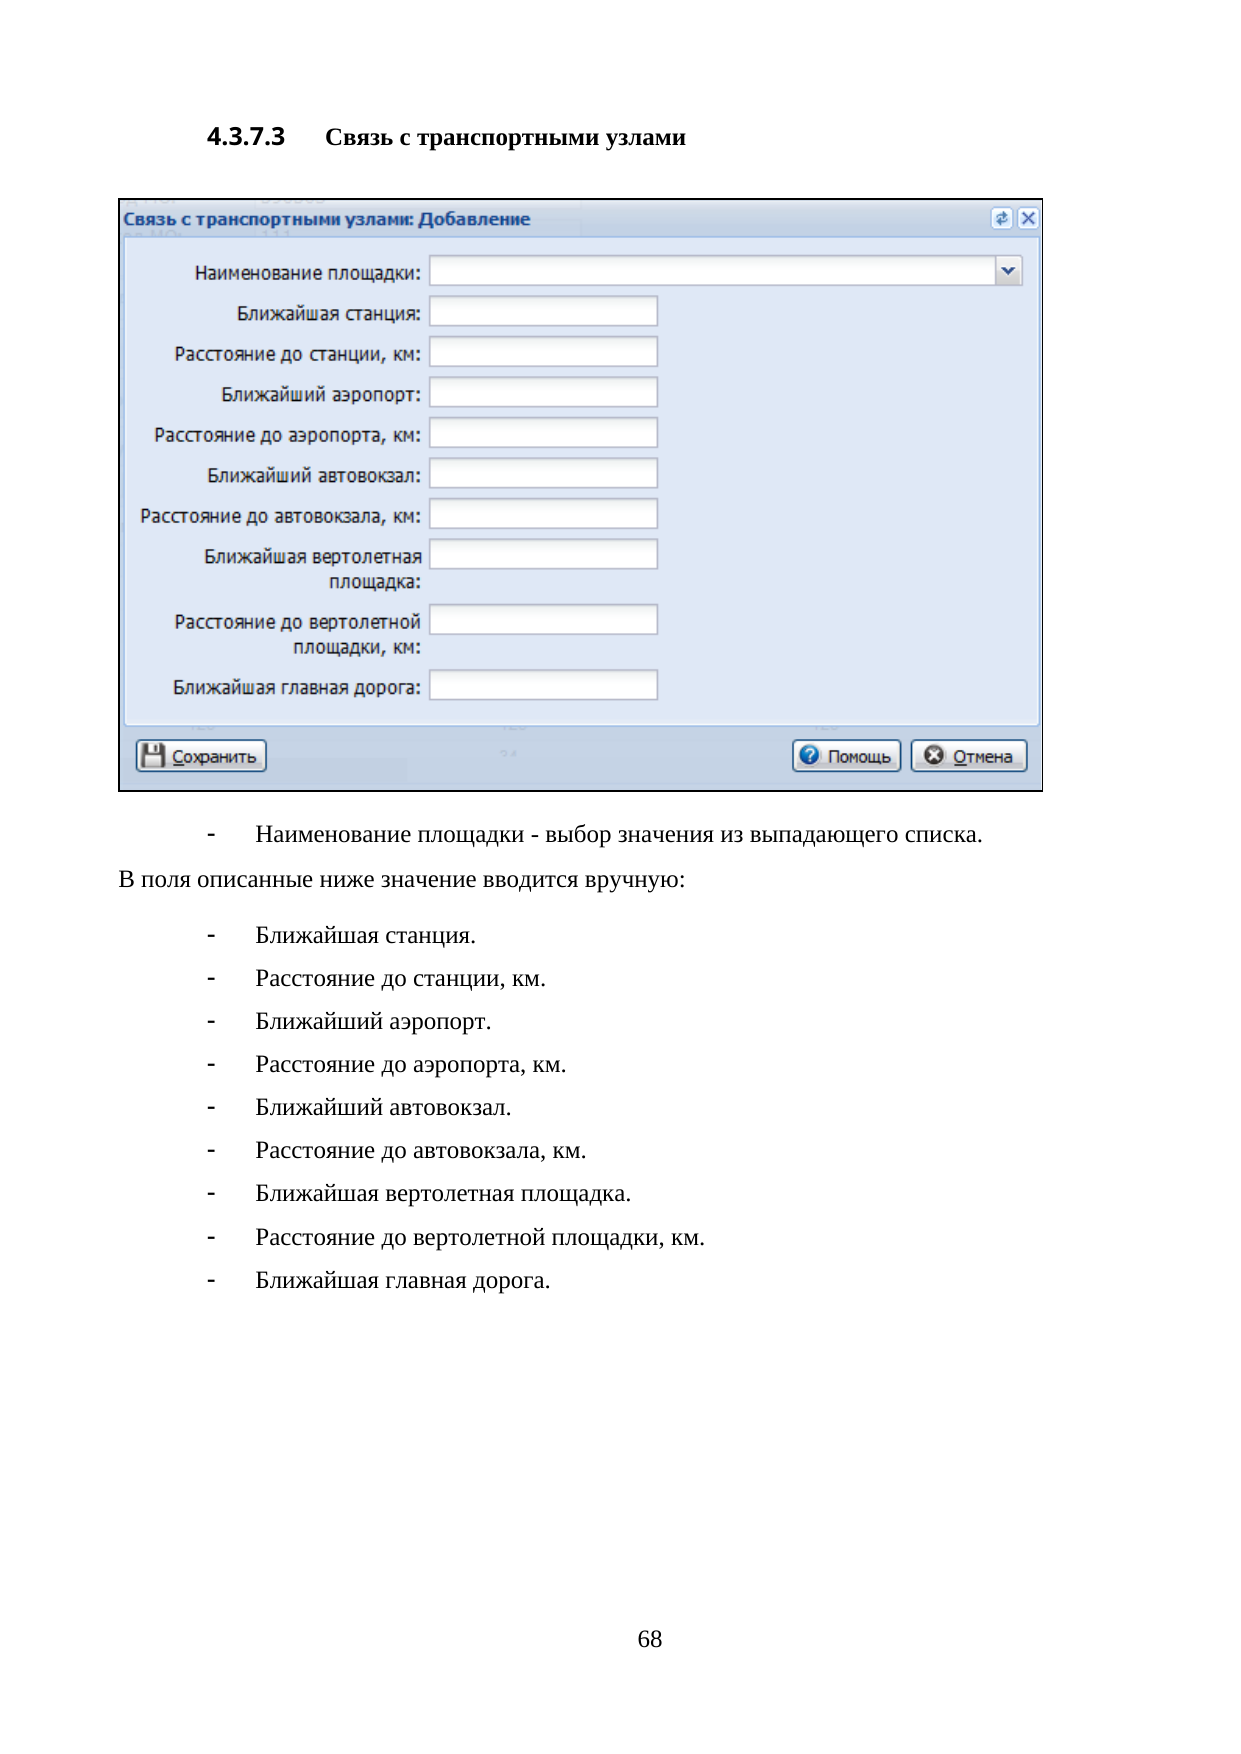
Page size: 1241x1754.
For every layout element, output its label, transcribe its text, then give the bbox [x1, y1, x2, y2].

list Расстояние до автовокзала, км. [207, 1135, 1181, 1164]
list Расстояние до аэропорта, км. [207, 1049, 1181, 1078]
list Расстояние до станции, км. [207, 963, 1181, 992]
list Ближайший автовокзал. [207, 1092, 1181, 1121]
list Наименование площадки - выбор значения из выпадающего списка. [207, 819, 1181, 848]
list Ближайшая вертолетная площадка. [207, 1178, 1181, 1207]
subtitle Связь с транспортными узлами [207, 118, 1181, 152]
text В поля описанные ниже значение вводится вручную: [118, 864, 1181, 893]
list Ближайшая станция. [207, 920, 1181, 948]
picture [120, 200, 1042, 790]
list Ближайшая главная дорога. [207, 1265, 1181, 1293]
list Ближайший аэропорт. [207, 1006, 1181, 1035]
list Расстояние до вертолетной площадки, км. [207, 1222, 1181, 1250]
